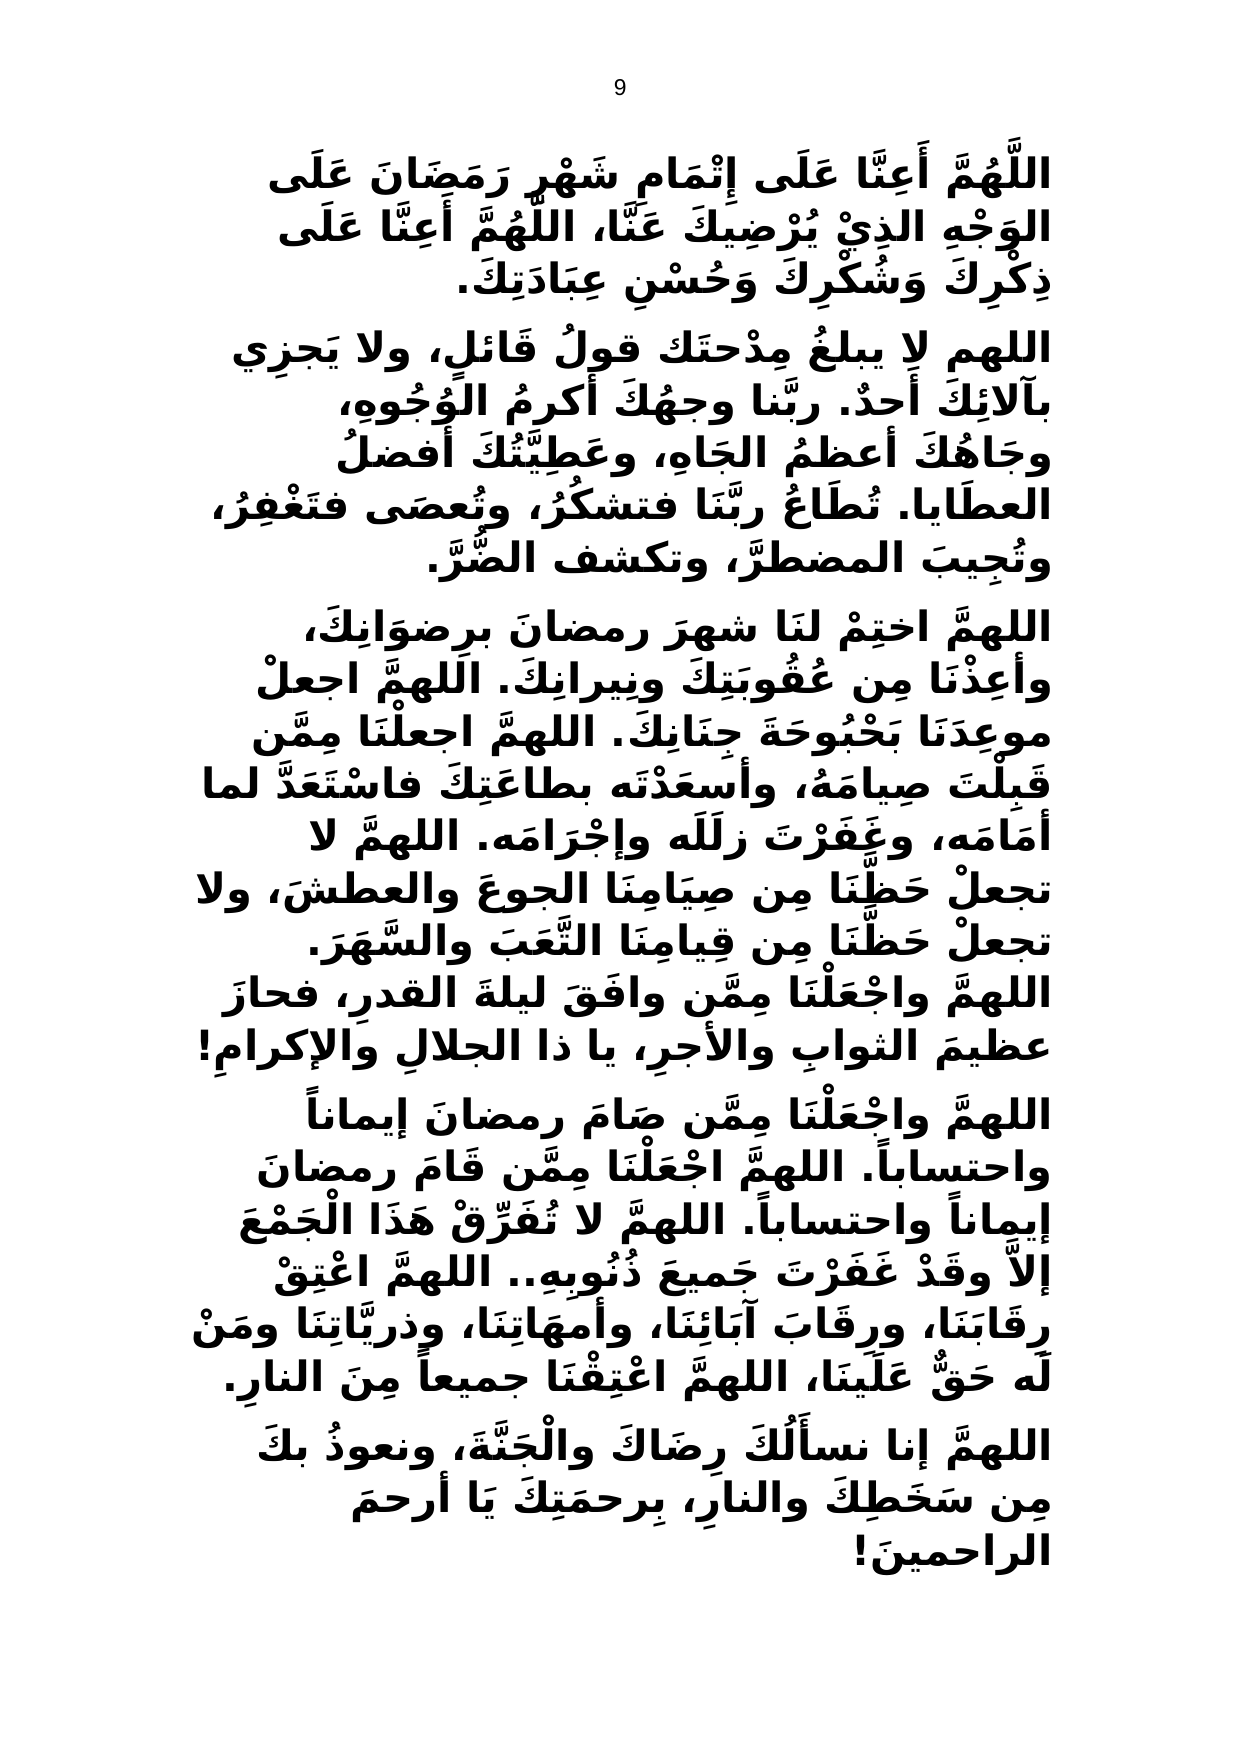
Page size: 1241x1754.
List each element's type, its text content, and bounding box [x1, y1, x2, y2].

text اللَّهُمَّ أَعِنَّا عَلَى إِتْمَامِ شَهْرِ رَمَضَانَ عَلَى الوَجْهِ الذِيْ يُرْضِيكَ عَنَّا، اللَّهُمَّ أَعِنَّا عَلَى ذِكْرِكَ وَشُكْرِكَ وَحُسْنِ عِبَادَتِكَ. [187, 150, 1053, 303]
text اللهمَّ واجْعَلْنَا مِمَّن صَامَ رمضانَ إيماناً واحتساباً. اللهمَّ اجْعَلْنَا مِمَّن قَامَ رمضانَ إيماناً واحتساباً. اللهمَّ لا تُفَرِّقْ هَذَا الْجَمْعَ إلاَّ وقَدْ غَفَرْتَ جَميعَ ذُنُوبِهِ.. اللهمَّ اعْتِقْ رِقَابَنَا، ورِقَابَ آبَائِنَا، وأمهَاتِنَا، وذريَّاتِنَا ومَنْ لَه حَقٌّ عَلَينَا، اللهمَّ اعْتِقْنَا جميعاً مِنَ النارِ. [187, 1091, 1053, 1401]
text اللهمَّ إنا نسأَلُكَ رِضَاكَ والْجَنَّةَ، ونعوذُ بكَ مِن سَخَطِكَ والنارِ، بِرحمَتِكَ يَا أرحمَ الراحمينَ! [187, 1422, 1053, 1575]
text اللهم لا يبلغُ مِدْحتَك قولُ قَائلٍ، ولا يَجزِي بآلائِكَ أَحدٌ. ربَّنا وجهُكَ أكرمُ الوُجُوهِ، وجَاهُكَ أعظمُ الجَاهِ، وعَطِيَّتُكَ أفضلُ العطَايا. تُطَاعُ ربَّنَا فتشكُرُ، وتُعصَى فتَغْفِرُ، وتُجِيبَ المضطرَّ، وتكشف الضُّرَّ. [187, 324, 1053, 582]
text اللهمَّ اختِمْ لنَا شهرَ رمضانَ برِضوَانِكَ، وأعِذْنَا مِن عُقُوبَتِكَ ونِيرانِكَ. اللهمَّ اجعلْ موعِدَنَا بَحْبُوحَةَ جِنَانِكَ. اللهمَّ اجعلْنَا مِمَّن قَبِلْتَ صِيامَهُ، وأسعَدْتَه بطاعَتِكَ فاسْتَعَدَّ لما أمَامَه، وغَفَرْتَ زلَلَه وإجْرَامَه. اللهمَّ لا تجعلْ حَظَّنَا مِن صِيَامِنَا الجوعَ والعطشَ، ولا تجعلْ حَظَّنَا مِن قِيامِنَا التَّعَبَ والسَّهَرَ. اللهمَّ واجْعَلْنَا مِمَّن وافَقَ ليلةَ القدرِ، فحازَ عظيمَ الثوابِ والأجرِ، يا ذا الجلالِ والإكرامِ! [187, 602, 1053, 1070]
